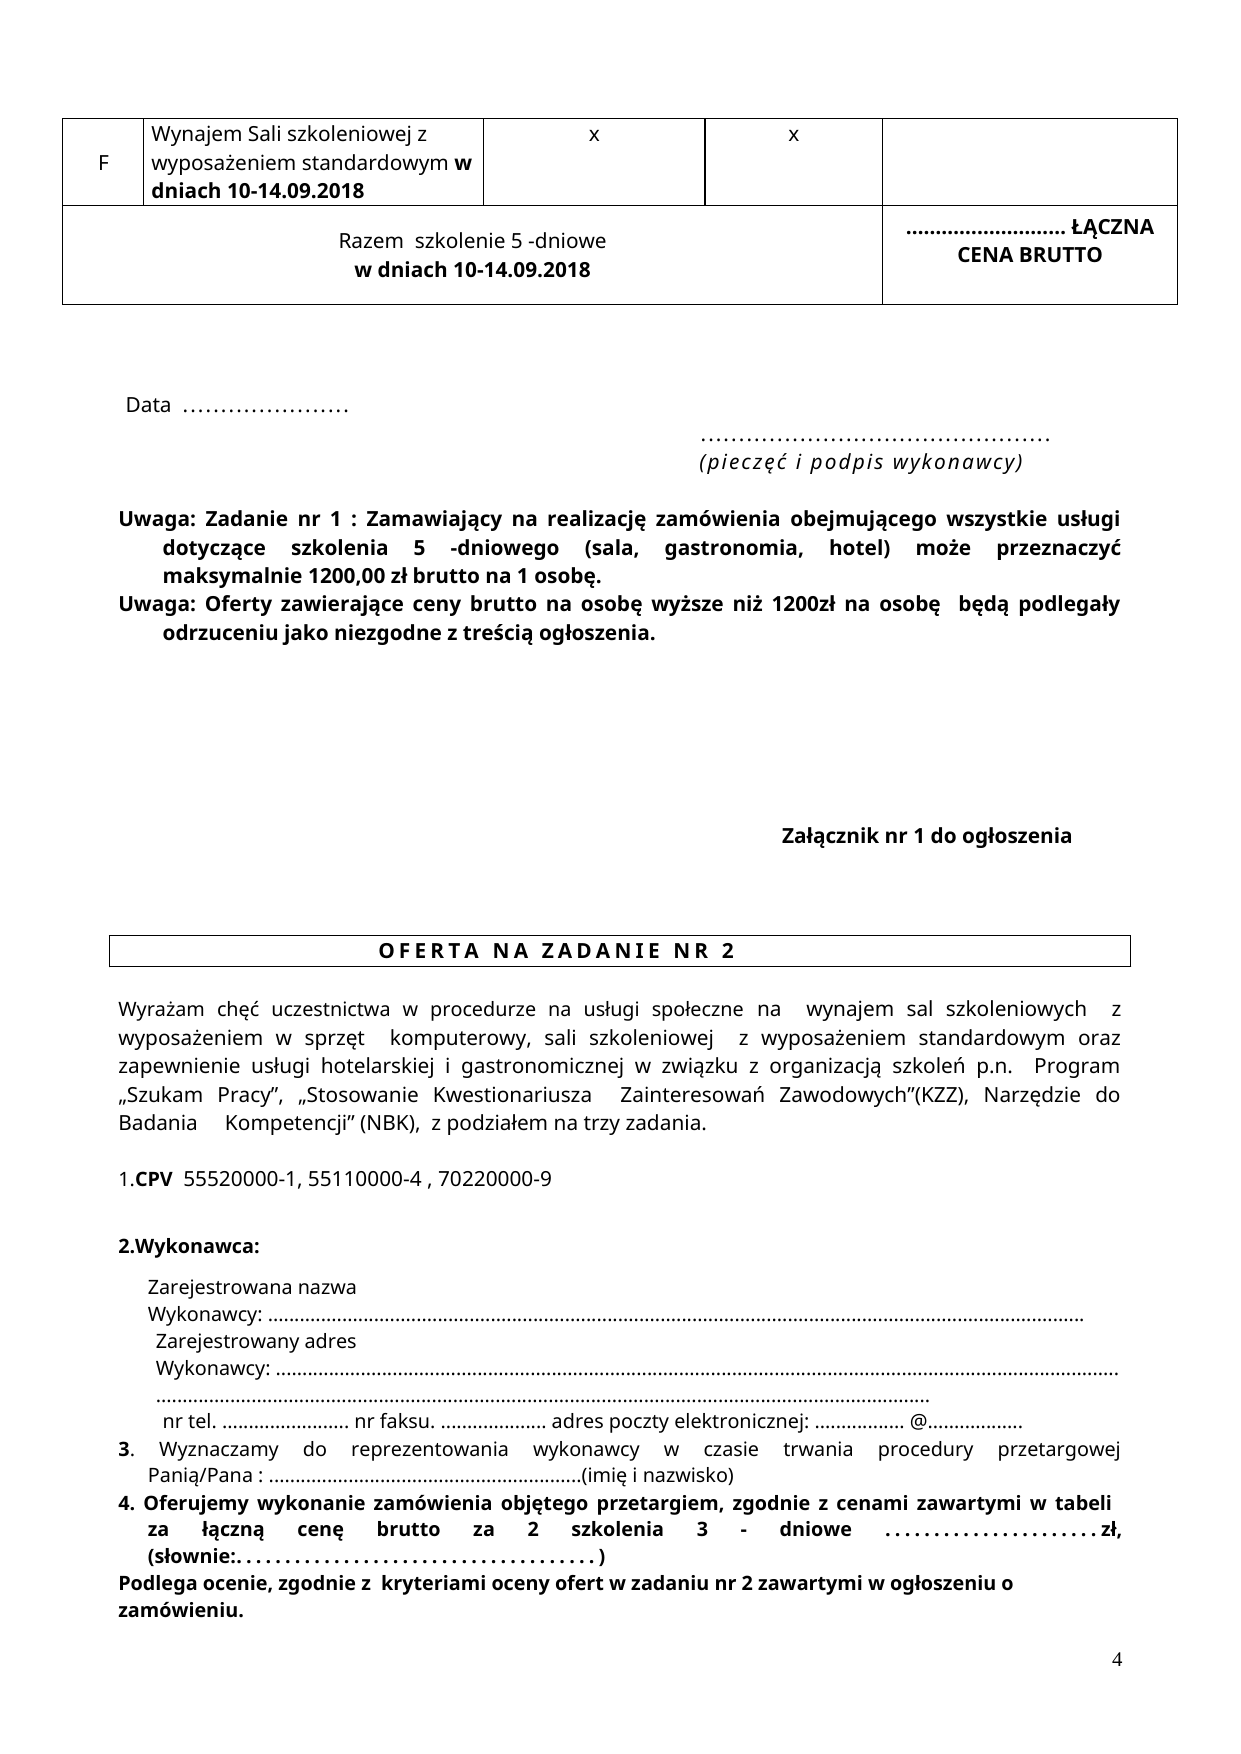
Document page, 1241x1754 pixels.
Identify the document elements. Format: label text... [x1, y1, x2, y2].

text OFERTA NA ZADANIE NR 2 [110, 936, 1130, 966]
text Uwaga: Oferty zawierające ceny brutto na osobę wyższe niż 1200zł na osobę będą podlegały odrzuceniu jako niezgodne z treścią ogłoszenia. [118, 589, 1122, 646]
table_header .............................................. (pieczęć i podpis wykonawcy) [632, 362, 1120, 476]
table_cell Wynajem Sali szkoleniowej z wyposażeniem standardowym w dniach 10-14.09.2018 [144, 119, 483, 204]
text Zarejestrowana nazwa Wykonawcy: .......................................................................................................................................................... [148, 1273, 1122, 1327]
text 2.Wykonawca: [118, 1232, 1122, 1259]
text 4. Oferujemy wykonanie zamówienia objętego przetargiem, zgodnie z cenami zawartymi w tabeli za łączną cenę brutto za 2 szkolenia 3 - dniowe ......................zł, (słownie:.....................................) [118, 1489, 1122, 1570]
text Uwaga: Zadanie nr 1 : Zamawiający na realizację zamówienia obejmującego wszystkie usługi dotyczące szkolenia 5 -dniowego (sala, gastronomia, hotel) może przeznaczyć maksymalnie 1200,00 zł brutto na 1 osobę. [118, 504, 1122, 589]
text Załącznik nr 1 do ogłoszenia [708, 821, 1122, 849]
table_header Data ...................... [118, 362, 632, 476]
table_cell F [63, 119, 143, 204]
table_cell Razem szkolenie 5 -dniowe w dniach 10-14.09.2018 [63, 206, 882, 304]
table_cell x [706, 119, 882, 204]
text Podlega ocenie, zgodnie z kryteriami oceny ofert w zadaniu nr 2 zawartymi w ogłoszeniu o zamówieniu. [118, 1570, 1122, 1624]
table_cell [883, 119, 1177, 204]
text 3. Wyznaczamy do reprezentowania wykonawcy w czasie trwania procedury przetargowej Panią/Pana : ...........................................................(imię i nazwisko) [118, 1435, 1122, 1489]
table_cell x [484, 119, 704, 204]
table_cell ……………………… ŁĄCZNA CENA BRUTTO [883, 206, 1177, 304]
text nr tel. ........................ nr faksu. .................... adres poczty elektronicznej: ................. @.................. [162, 1408, 1122, 1435]
text 1.CPV 55520000-1, 55110000-4 , 70220000-9 [118, 1164, 1122, 1192]
text Zarejestrowany adres Wykonawcy: ................................................................................................................................................................................................................................................................................................................. [156, 1327, 1122, 1408]
text Wyrażam chęć uczestnictwa w procedurze na usługi społeczne na wynajem sal szkoleniowych z wyposażeniem w sprzęt komputerowy, sali szkoleniowej z wyposażeniem standardowym oraz zapewnienie usługi hotelarskiej i gastronomicznej w związku z organizacją szkoleń p.n. Program „Szukam Pracy”, „Stosowanie Kwestionariusza Zainteresowań Zawodowych”(KZZ), Narzędzie do Badania Kompetencji” (NBK), z podziałem na trzy zadania. [118, 994, 1122, 1137]
